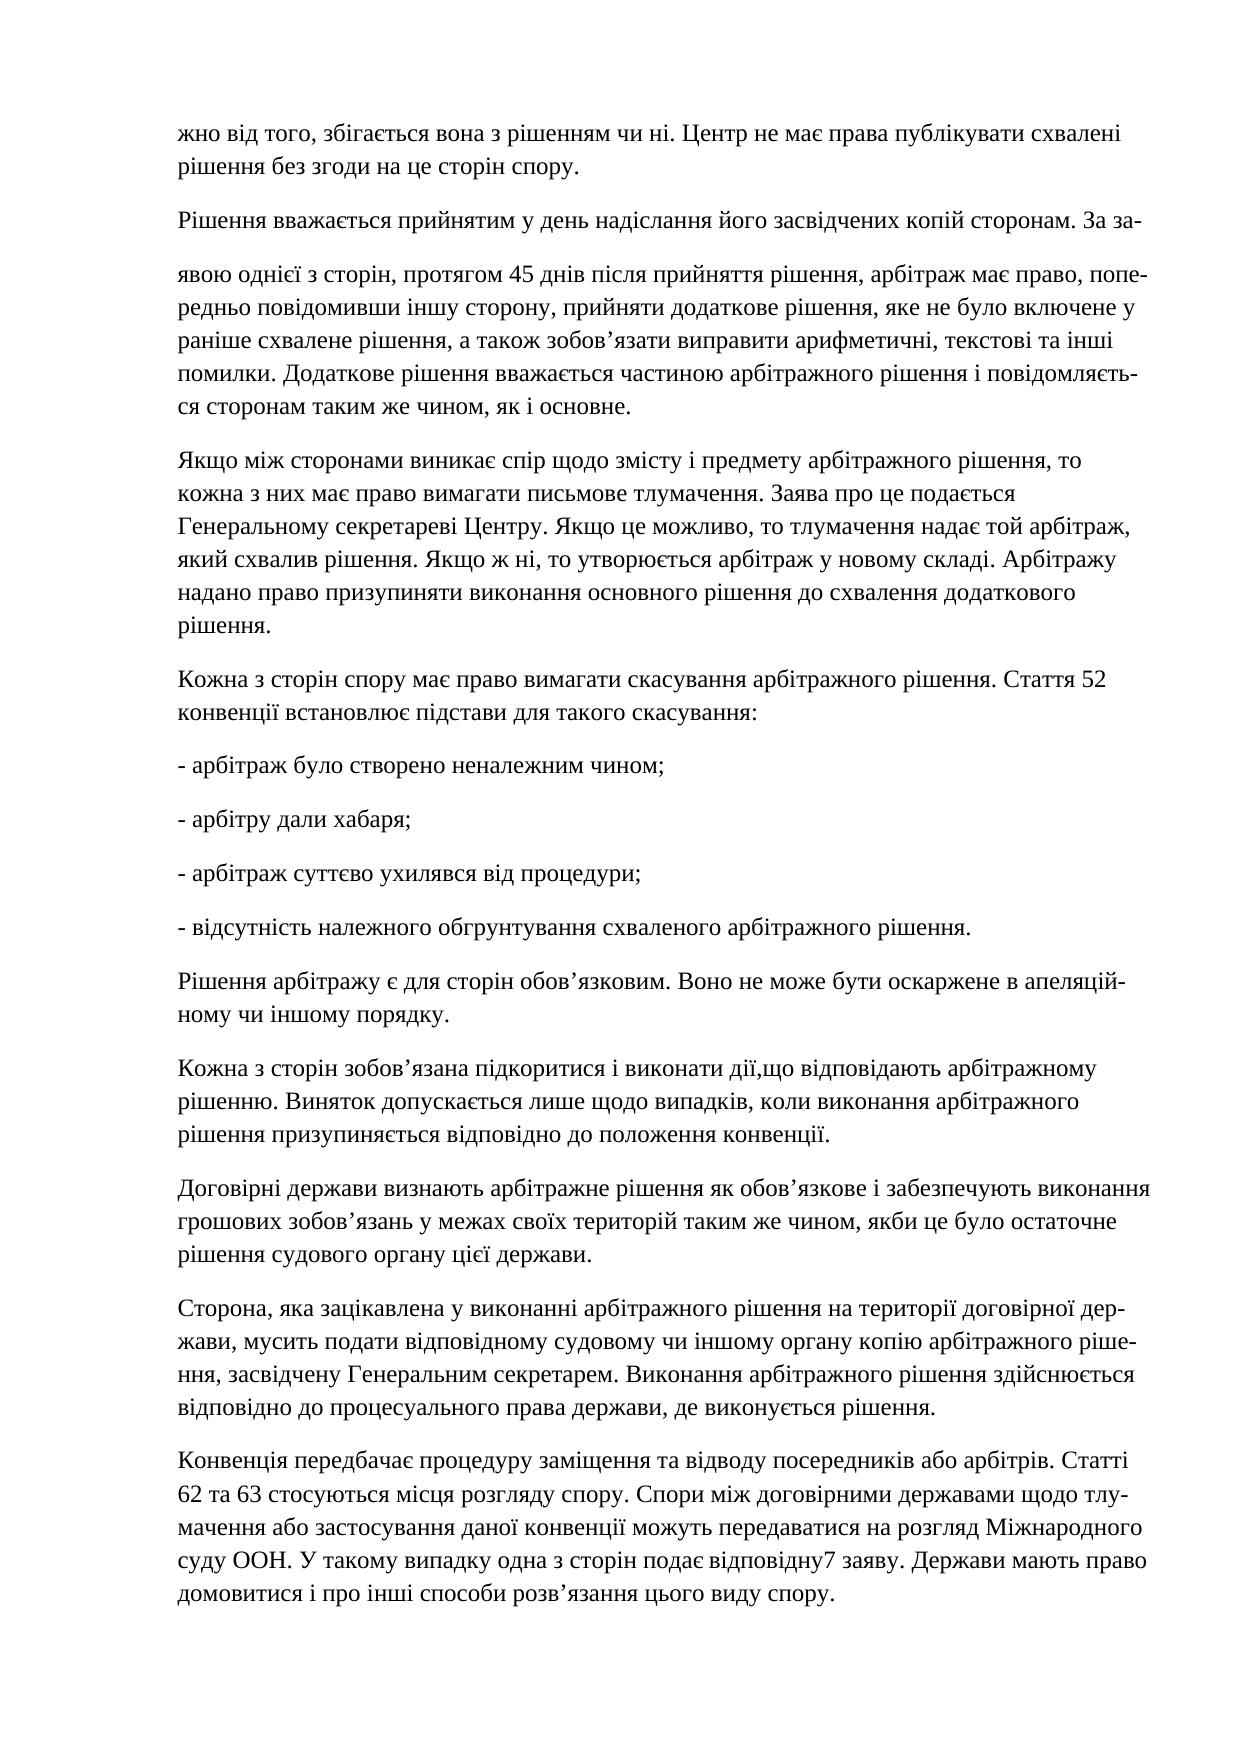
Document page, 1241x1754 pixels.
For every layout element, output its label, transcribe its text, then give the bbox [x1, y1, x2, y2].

text - відсутність належного обгрунтування схваленого арбітражного рішення. [177, 912, 1152, 941]
text Якщо між сторонами виникає спір щодо змісту і предмету арбітражного рішення, то кожна з них має право вимагати письмове тлумачення. Заява про це подається Генеральному секретареві Центру. Якщо це можливо, то тлумачення надає той арбітраж, який схвалив рішення. Якщо ж ні, то утворюється арбітраж у новому складі. Арбітражу надано право призупиняти виконання основного рішення до схвалення додаткового рішення. [177, 445, 1152, 639]
text - арбітраж було створено неналежним чином; [177, 751, 1152, 779]
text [177, 118, 1152, 180]
text Договірні держави визнають арбітражне рішення як обов’язкове і забезпечують виконання грошових зобов’язань у межах своїх територій таким же чином, якби це було остаточне рішення судового органу цієї держави. [177, 1173, 1152, 1268]
text Конвенція передбачає процедуру заміщення та відводу посередників або арбітрів. Статті 62 та 63 стосуються місця розгляду спору. Спори між договірними державами щодо тлу-мачення або застосування даної конвенції можуть передаватися на розгляд Міжнародного суду ООН. У такому випадку одна з сторін подає відповідну7 заяву. Держави мають право домовитися і про інші способи розв’язання цього виду спору. [177, 1446, 1152, 1607]
text - арбітраж суттєво ухилявся від процедури; [177, 858, 1152, 887]
text явою однієї з сторін, протягом 45 днів після прийняття рішення, арбітраж має право, попе-редньо повідомивши іншу сторону, прийняти додаткове рішення, яке не було включене у раніше схвалене рішення, а також зобов’язати виправити арифметичні, текстові та інші помилки. Додаткове рішення вважається частиною арбітражного рішення і повідомляєть-ся сторонам таким же чином, як і основне. [177, 259, 1152, 420]
text Рішення вважається прийнятим у день надіслання його засвідчених копій сторонам. За за- [177, 205, 1152, 234]
text Сторона, яка зацікавлена у виконанні арбітражного рішення на території договірної дер-жави, мусить подати відповідному судовому чи іншому органу копію арбітражного ріше-ння, засвідчену Генеральним секретарем. Виконання арбітражного рішення здійснюється відповідно до процесуального права держави, де виконується рішення. [177, 1293, 1152, 1421]
text Кожна з сторін спору має право вимагати скасування арбітражного рішення. Стаття 52 конвенції встановлює підстави для такого скасування: [177, 664, 1152, 726]
text Кожна з сторін зобов’язана підкоритися і виконати дії,що відповідають арбітражному рішенню. Виняток допускається лише щодо випадків, коли виконання арбітражного рішення призупиняється відповідно до положення конвенції. [177, 1053, 1152, 1148]
text Рішення арбітражу є для сторін обов’язковим. Воно не може бути оскаржене в апеляцій-ному чи іншому порядку. [177, 966, 1152, 1028]
text - арбітру дали хабаря; [177, 804, 1152, 833]
